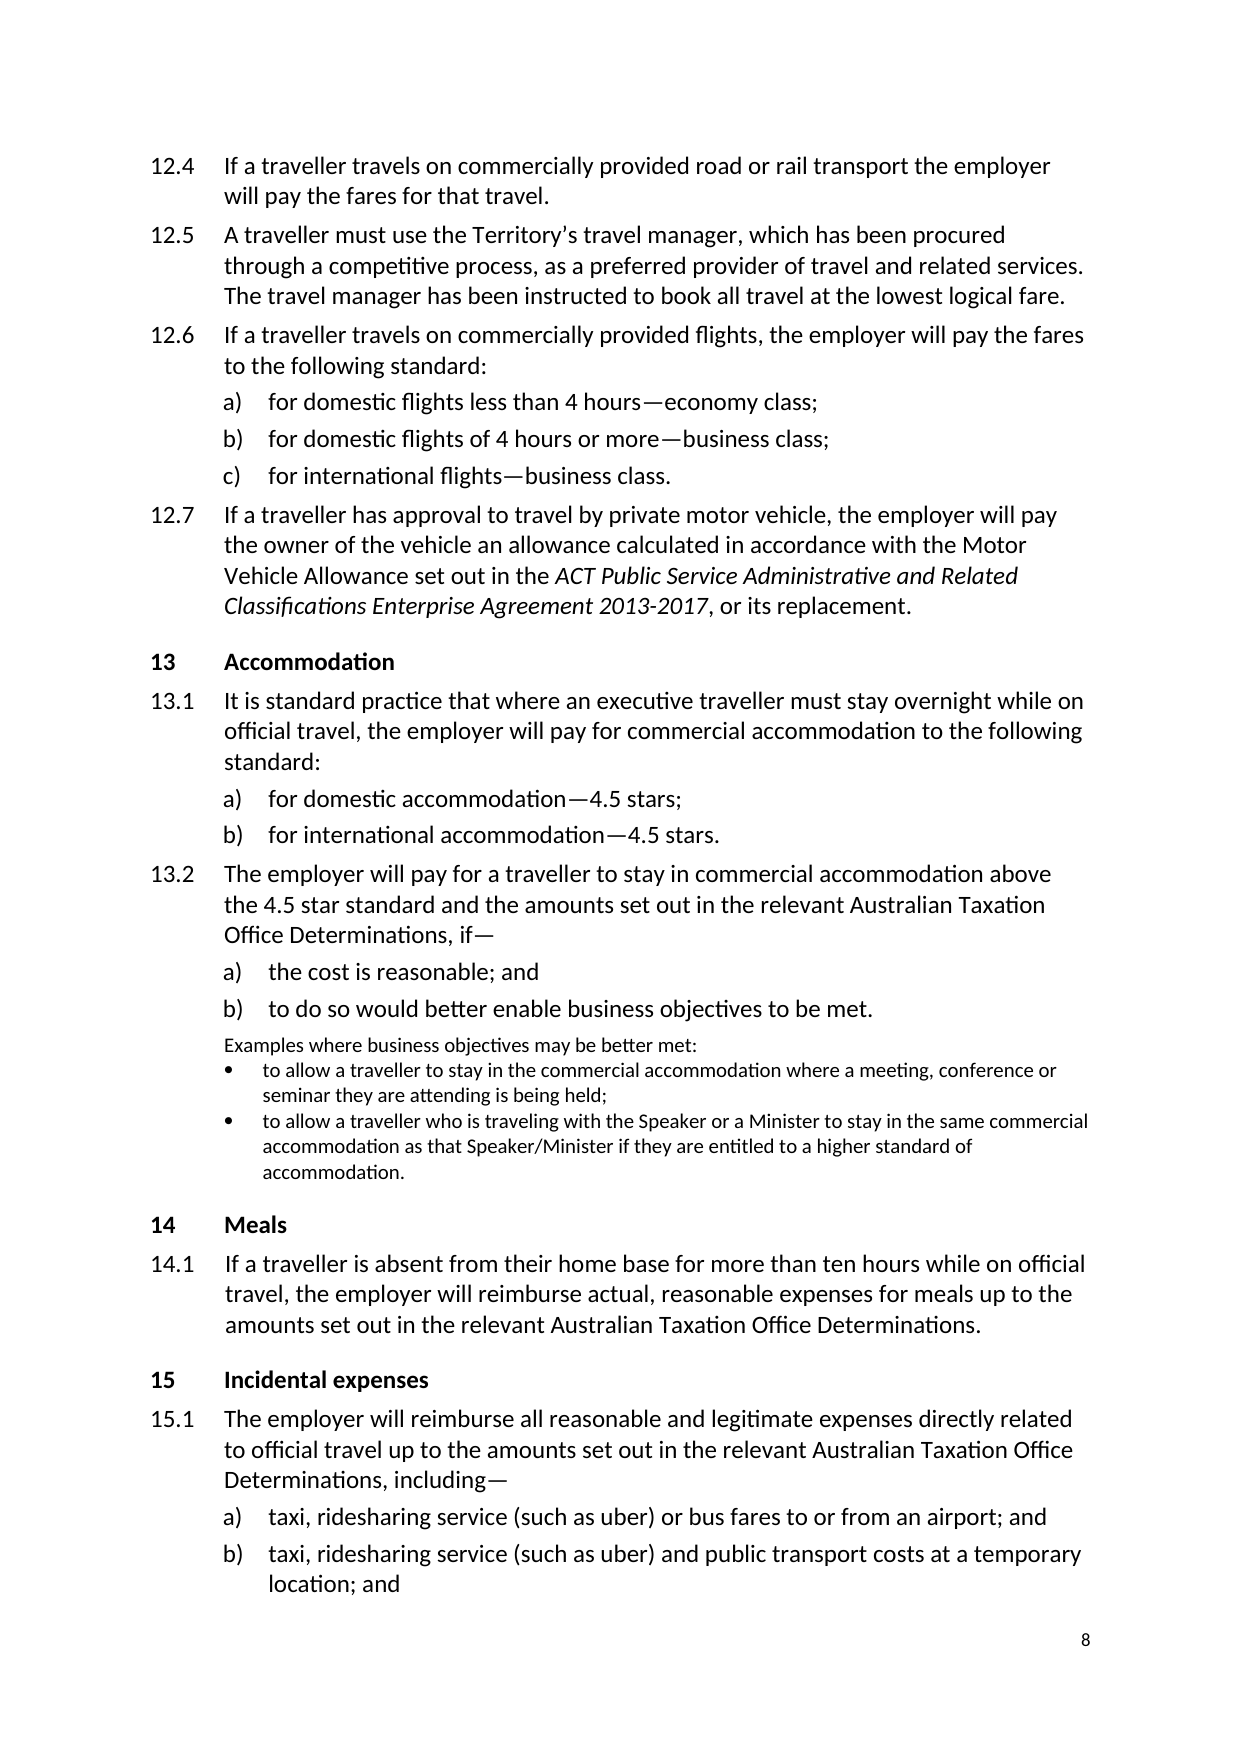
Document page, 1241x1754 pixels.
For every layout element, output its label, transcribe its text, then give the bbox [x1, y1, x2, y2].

list for international flights—business class. [223, 460, 1090, 491]
list If a traveller travels on commercially provided road or rail transport the employer will pay the fares for that travel. [150, 150, 1090, 211]
list for domestic flights of 4 hours or more—business class; [223, 423, 1090, 454]
list to allow a traveller to stay in the commercial accommodation where a meeting, conference or seminar they are attending is being held; [225, 1057, 1090, 1108]
list for international accommodation—4.5 stars. [223, 819, 1090, 850]
list the cost is reasonable; and [223, 956, 1090, 987]
list The employer will reimburse all reasonable and legitimate expenses directly related to official travel up to the amounts set out in the relevant Australian Taxation Office Determinations, including— [150, 1403, 1090, 1495]
list for domestic flights less than 4 hours—economy class; [223, 387, 1090, 417]
subtitle Meals [150, 1209, 1090, 1240]
list to allow a traveller who is traveling with the Speaker or a Minister to stay in the same commercial accommodation as that Speaker/Minister if they are entitled to a higher standard of accommodation. [225, 1108, 1090, 1184]
list taxi, ridesharing service (such as uber) and public transport costs at a temporary location; and [223, 1538, 1090, 1599]
list The employer will pay for a traveller to stay in commercial accommodation above the 4.5 star standard and the amounts set out in the relevant Australian Taxation Office Determinations, if— [150, 858, 1090, 950]
list It is standard practice that where an executive traveller must stay overnight while on official travel, the employer will pay for commercial accommodation to the following standard: [150, 685, 1090, 776]
list If a traveller is absent from their home base for more than ten hours while on official travel, the employer will reimburse actual, reasonable expenses for meals up to the amounts set out in the relevant Australian Taxation Office Determinations. [150, 1248, 1090, 1340]
list A traveller must use the Territory’s travel manager, which has been procured through a competitive process, as a preferred provider of travel and related services. The travel manager has been instructed to book all travel at the lowest logical fare. [150, 219, 1090, 311]
list for domestic accommodation—4.5 stars; [223, 783, 1090, 813]
subtitle Accommodation [150, 646, 1090, 677]
list to do so would better enable business objectives to be met. [223, 993, 1090, 1023]
list taxi, ridesharing service (such as uber) or bus fares to or from an airport; and [223, 1501, 1090, 1532]
text Examples where business objectives may be better met: [224, 1032, 1090, 1057]
list If a traveller travels on commercially provided flights, the employer will pay the fares to the following standard: [150, 319, 1090, 380]
subtitle Incidental expenses [150, 1365, 1090, 1395]
list If a traveller has approval to travel by private motor vehicle, the employer will pay the owner of the vehicle an allowance calculated in accordance with the Motor Vehicle Allowance set out in the ACT Public Service Administrative and Related Classifications Enterprise Agreement 2013-2017, or its replacement. [150, 499, 1090, 621]
